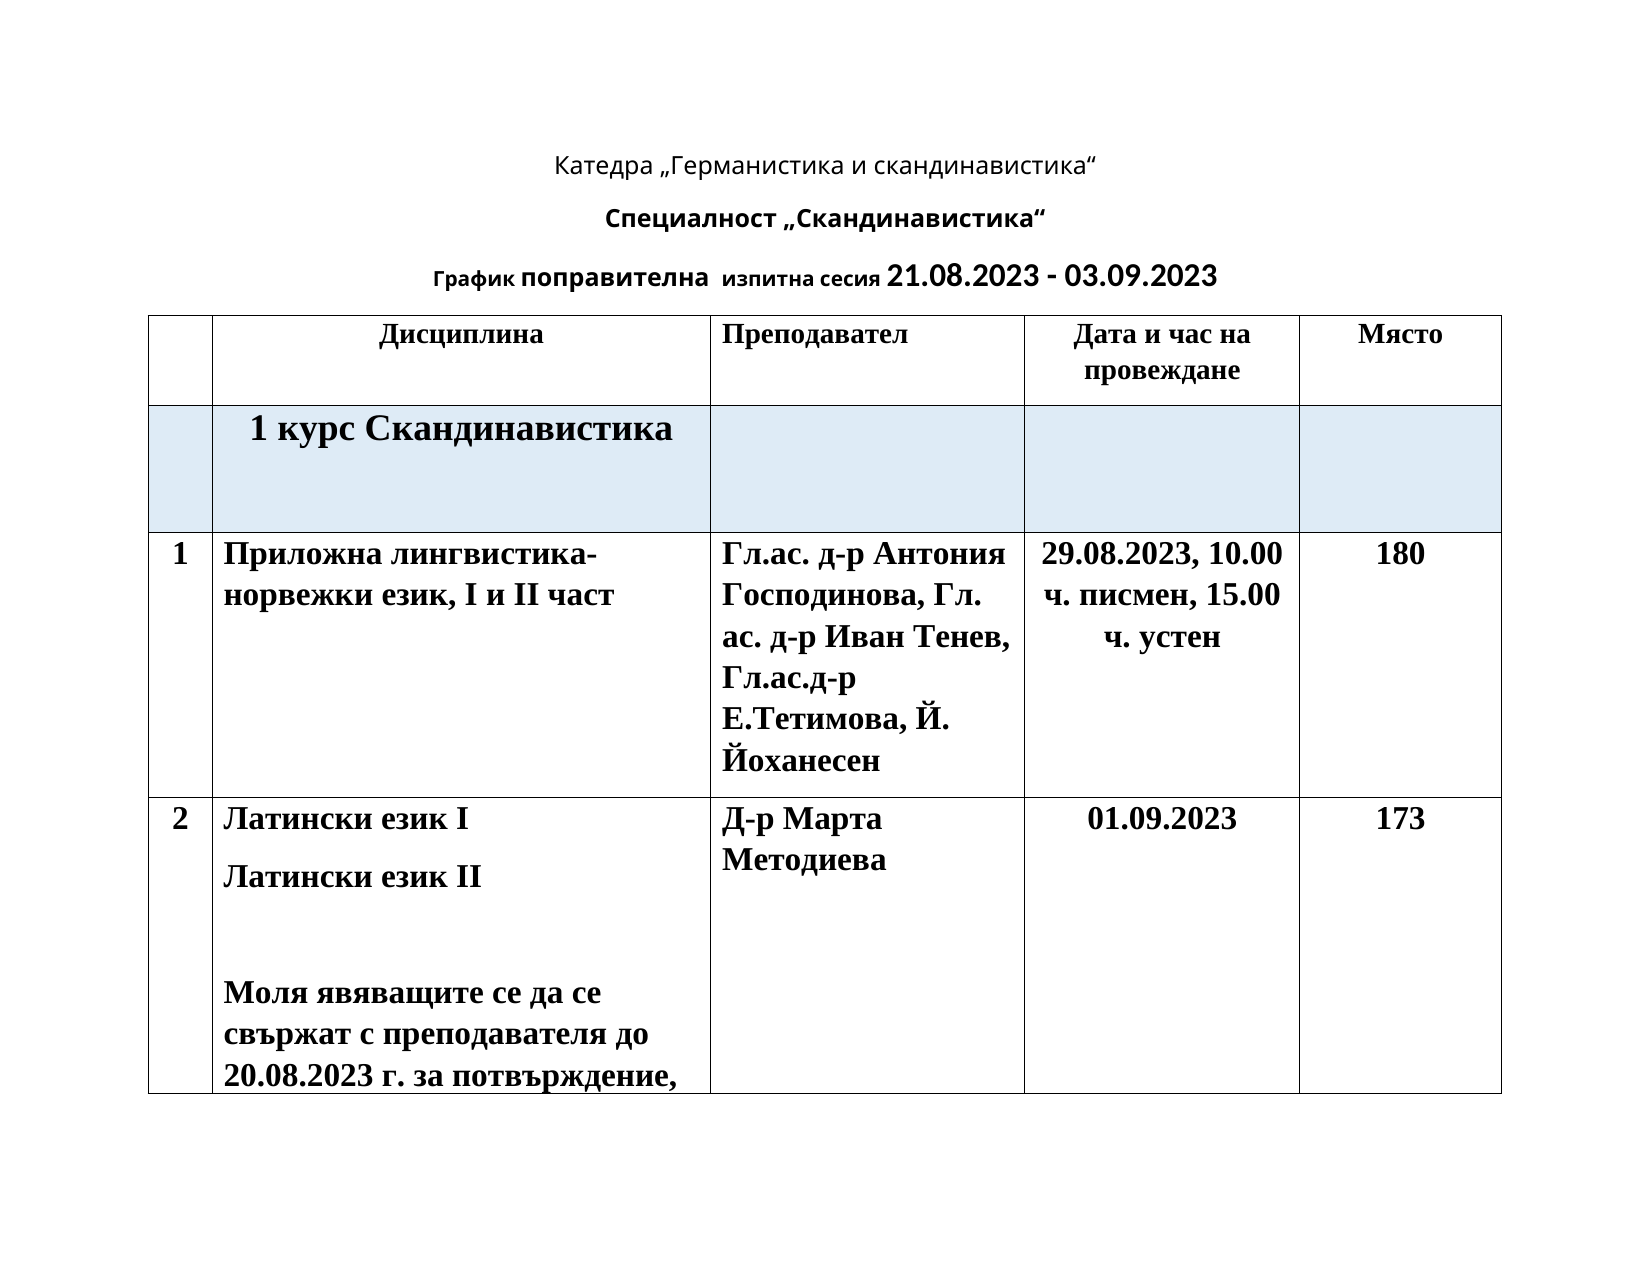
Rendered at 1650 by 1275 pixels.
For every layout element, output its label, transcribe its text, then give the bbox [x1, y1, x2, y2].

text График поправителна изпитна сесия 21.08.2023 - 03.09.2023 [148, 254, 1502, 295]
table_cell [213, 798, 710, 1093]
table_header [149, 316, 212, 404]
table_header Преподавател [711, 316, 1024, 404]
table_cell [711, 406, 1024, 532]
table_header Дисциплина [213, 316, 710, 404]
text Специалност „Скандинавистика“ [148, 201, 1502, 235]
table_cell 1 [149, 533, 212, 797]
table_cell Д-р Марта Методиева [711, 798, 1024, 1093]
table_cell Приложна лингвистика- норвежки език, I и II част [213, 533, 710, 797]
table_cell [149, 406, 212, 532]
table_cell 180 [1300, 533, 1501, 797]
table_header Дата и час на провеждане [1025, 316, 1299, 404]
table_cell [1025, 406, 1299, 532]
table_cell 1 курс Скандинавистика [213, 406, 710, 532]
table_header Място [1300, 316, 1501, 404]
table_cell Гл.ас. д-р Антония Господинова, Гл. ас. д-р Иван Тенев, Гл.ас.д-р Е.Тетимова, Й. Йоханесен [711, 533, 1024, 797]
table_cell 29.08.2023, 10.00 ч. писмен, 15.00 ч. устен [1025, 533, 1299, 797]
table_cell 2 [149, 798, 212, 1093]
text Катедра „Германистика и скандинавистика“ [148, 148, 1502, 182]
table_cell 173 [1300, 798, 1501, 1093]
table_cell [1300, 406, 1501, 532]
table_cell 01.09.2023 [1025, 798, 1299, 1093]
